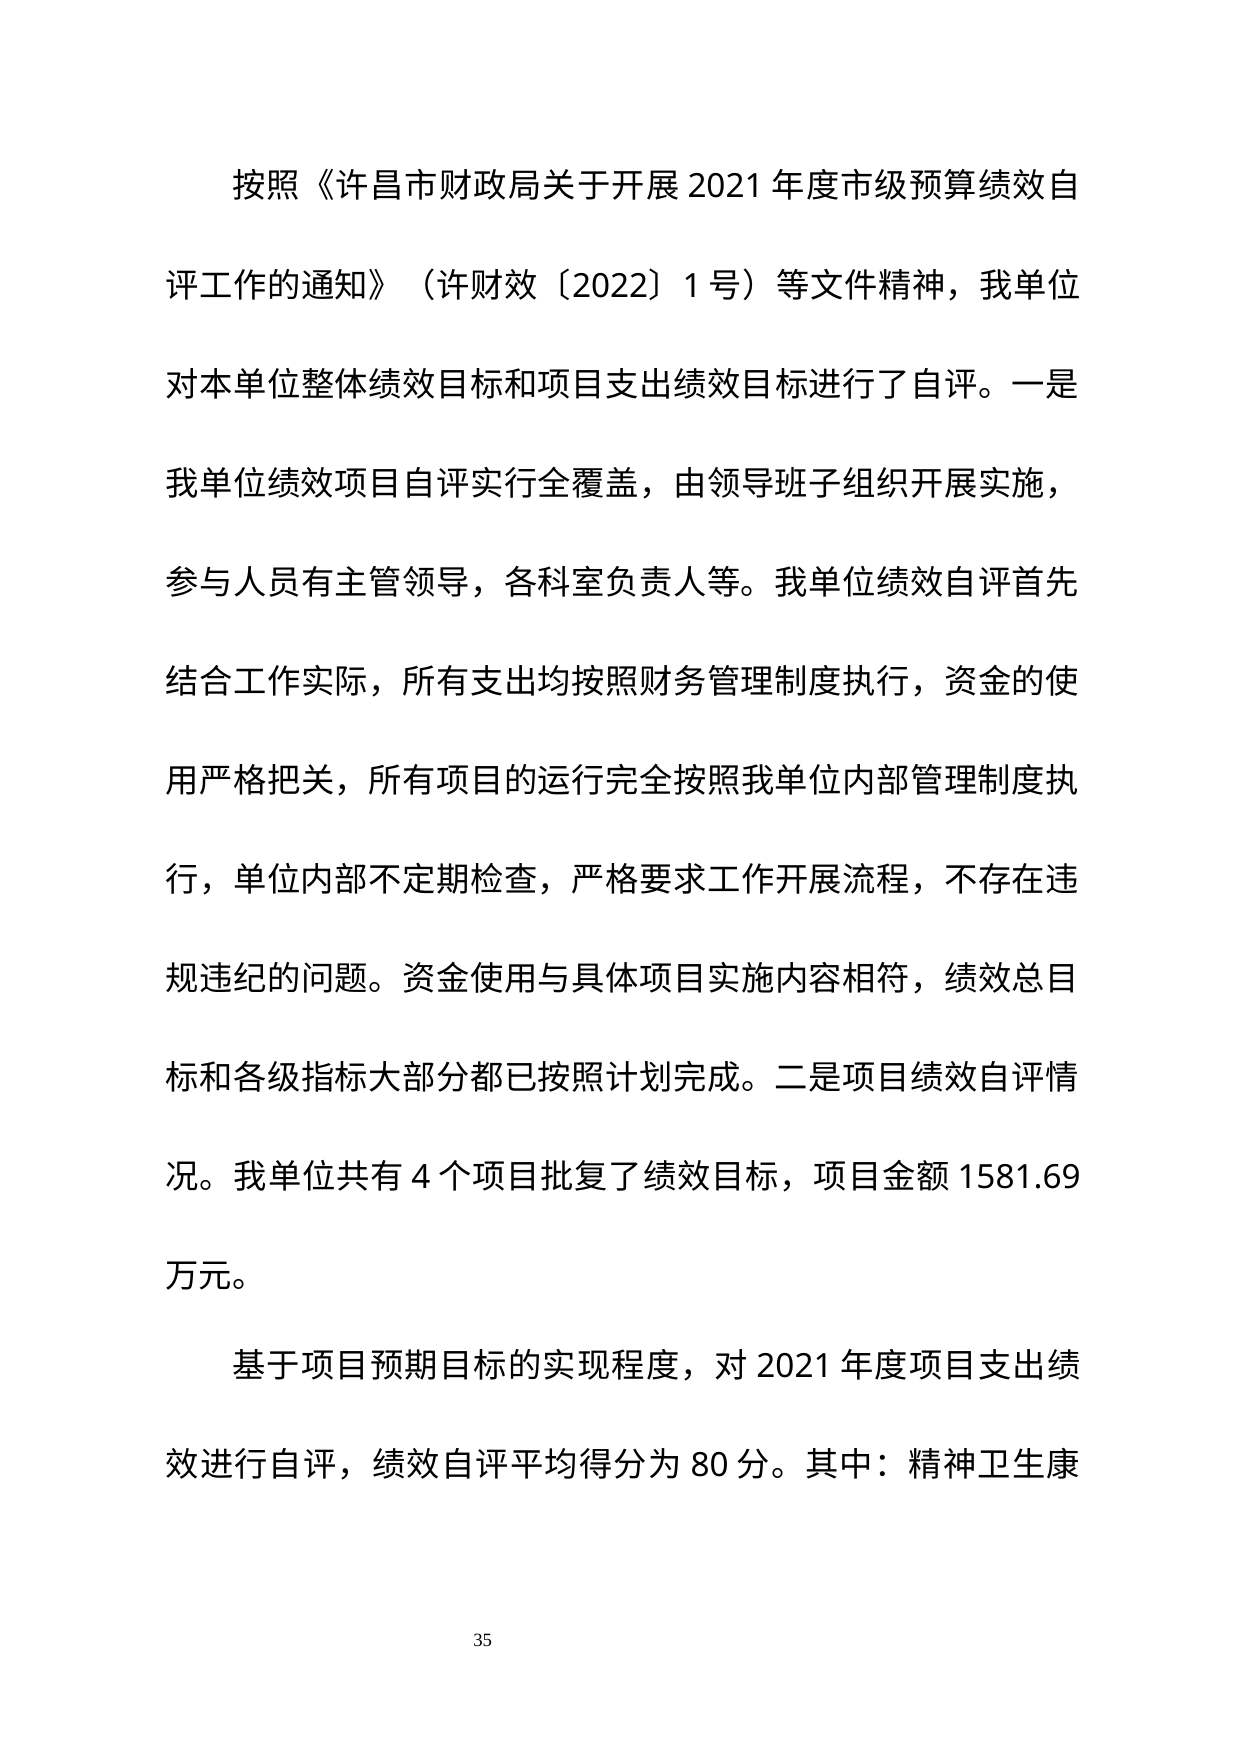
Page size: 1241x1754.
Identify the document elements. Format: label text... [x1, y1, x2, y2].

text 按照《许昌市财政局关于开展2021年度市级预算绩效自评工作的通知》（许财效〔2022〕1号）等文件精神，我单位对本单位整体绩效目标和项目支出绩效目标进行了自评。一是我单位绩效项目自评实行全覆盖，由领导班子组织开展实施，参与人员有主管领导，各科室负责人等。我单位绩效自评首先结合工作实际，所有支出均按照财务管理制度执行，资金的使用严格把关，所有项目的运行完全按照我单位内部管理制度执行，单位内部不定期检查，严格要求工作开展流程，不存在违规违纪的问题。资金使用与具体项目实施内容相符，绩效总目标和各级指标大部分都已按照计划完成。二是项目绩效自评情况。我单位共有4个项目批复了绩效目标，项目金额1581.69万元。 [165, 151, 1081, 1306]
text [165, 1330, 1081, 1495]
